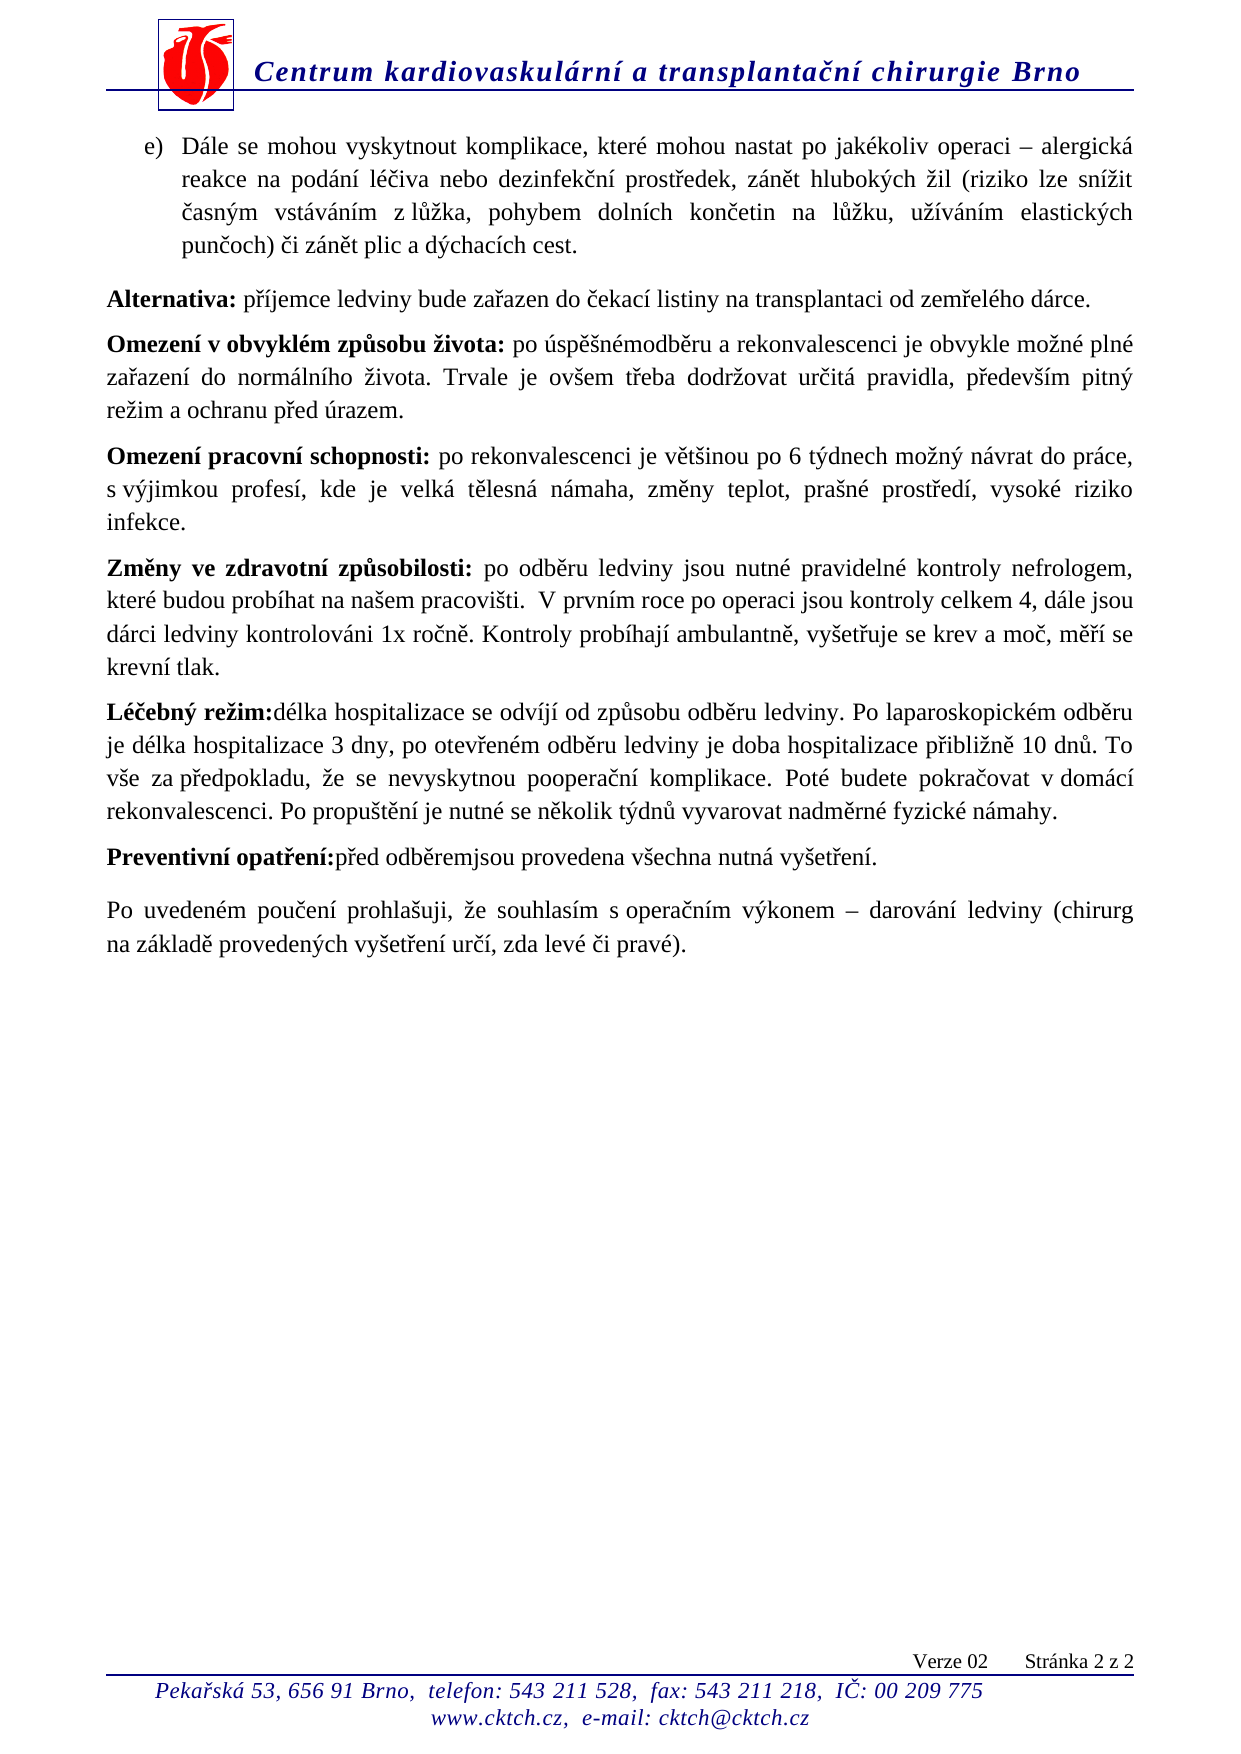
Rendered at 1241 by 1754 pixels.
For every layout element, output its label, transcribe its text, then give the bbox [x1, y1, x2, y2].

text Preventivní opatření:před odběremjsou provedena všechna nutná vyšetření. [106, 842, 1134, 871]
text Léčebný režim:délka hospitalizace se odvíjí od způsobu odběru ledviny. Po laparoskopickém odběru je délka hospitalizace 3 dny, po otevřeném odběru ledviny je doba hospitalizace přibližně 10 dnů. To vše za předpokladu, že se nevyskytnou pooperační komplikace. Poté budete pokračovat v domácí rekonvalescenci. Po propuštění je nutné se několik týdnů vyvarovat nadměrné fyzické námahy. [106, 697, 1134, 825]
list Dále se mohou vyskytnout komplikace, které mohou nastat po jakékoliv operaci – alergická reakce na podání léčiva nebo dezinfekční prostředek, zánět hlubokých žil (riziko lze snížit časným vstáváním z lůžka, pohybem dolních končetin na lůžku, užíváním elastických punčoch) či zánět plic a dýchacích cest. [144, 131, 1134, 259]
text Alternativa: příjemce ledviny bude zařazen do čekací listiny na transplantaci od zemřelého dárce. [106, 284, 1134, 313]
text Omezení v obvyklém způsobu života: po úspěšnémodběru a rekonvalescenci je obvykle možné plné zařazení do normálního života. Trvale je ovšem třeba dodržovat určitá pravidla, především pitný režim a ochranu před úrazem. [106, 329, 1134, 424]
picture [159, 91, 233, 109]
picture [159, 20, 233, 89]
text Po uvedeném poučení prohlašuji, že souhlasím s operačním výkonem – darování ledviny (chirurg na základě provedených vyšetření určí, zda levé či pravé). [106, 896, 1134, 957]
text Omezení pracovní schopnosti: po rekonvalescenci je většinou po 6 týdnech možný návrat do práce, s výjimkou profesí, kde je velká tělesná námaha, změny teplot, prašné prostředí, vysoké riziko infekce. [106, 441, 1134, 536]
text Změny ve zdravotní způsobilosti: po odběru ledviny jsou nutné pravidelné kontroly nefrologem, které budou probíhat na našem pracovišti. V prvním roce po operaci jsou kontroly celkem 4, dále jsou dárci ledviny kontrolováni 1x ročně. Kontroly probíhají ambulantně, vyšetřuje se krev a moč, měří se krevní tlak. [106, 553, 1134, 680]
